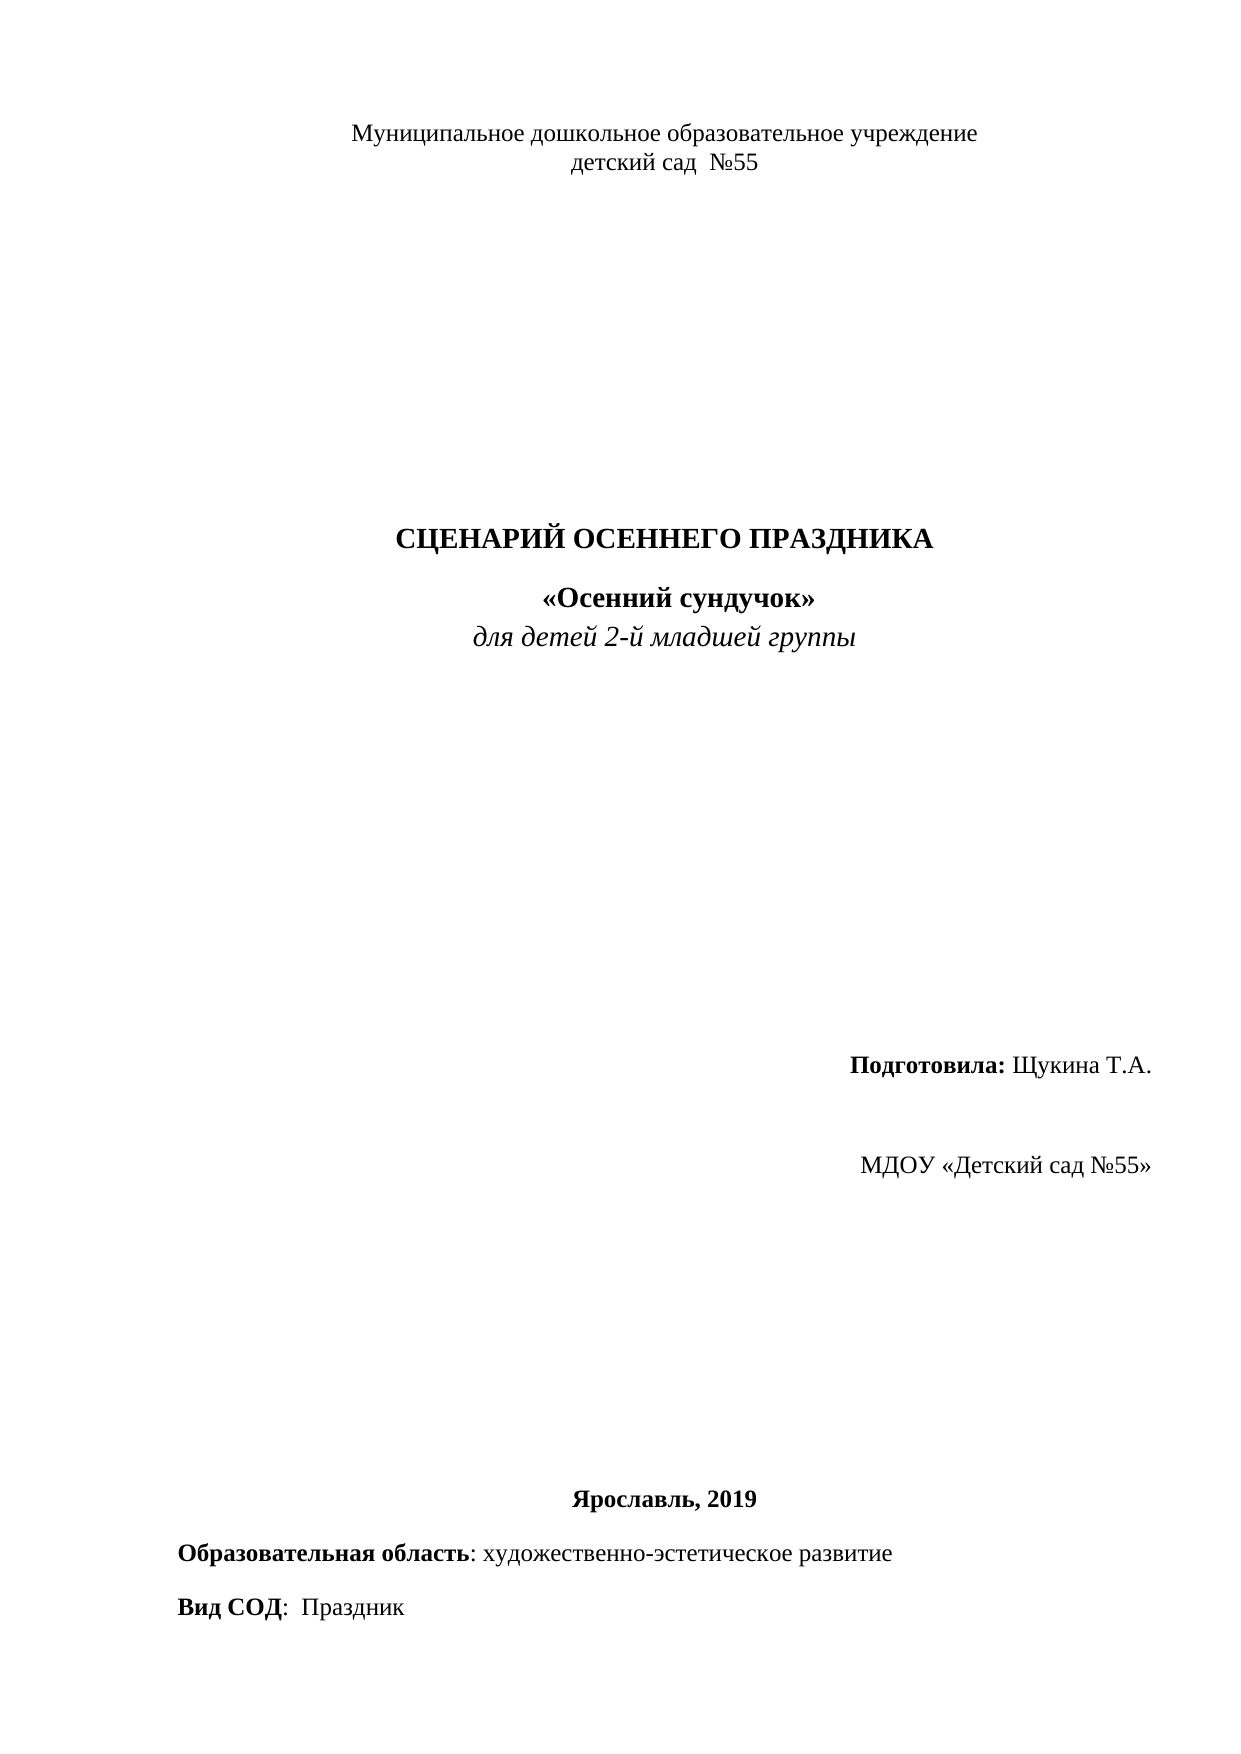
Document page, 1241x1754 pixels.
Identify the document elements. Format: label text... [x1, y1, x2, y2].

text Вид СОД: Праздник [177, 1592, 1152, 1620]
text СЦЕНАРИЙ ОСЕННЕГО ПРАЗДНИКА [177, 521, 1152, 554]
text Муниципальное дошкольное образовательное учреждение [177, 118, 1152, 147]
text Образовательная область: художественно-эстетическое развитие [177, 1538, 1152, 1566]
text МДОУ «Детский сад №55» [177, 1150, 1152, 1179]
text «Осенний сундучок» [177, 580, 1152, 614]
text детский сад №55 [177, 147, 1152, 176]
text для детей 2-й младшей группы [177, 619, 1152, 652]
text Ярославль, 2019 [177, 1484, 1152, 1513]
text Подготовила: Щукина Т.А. [177, 1050, 1152, 1079]
